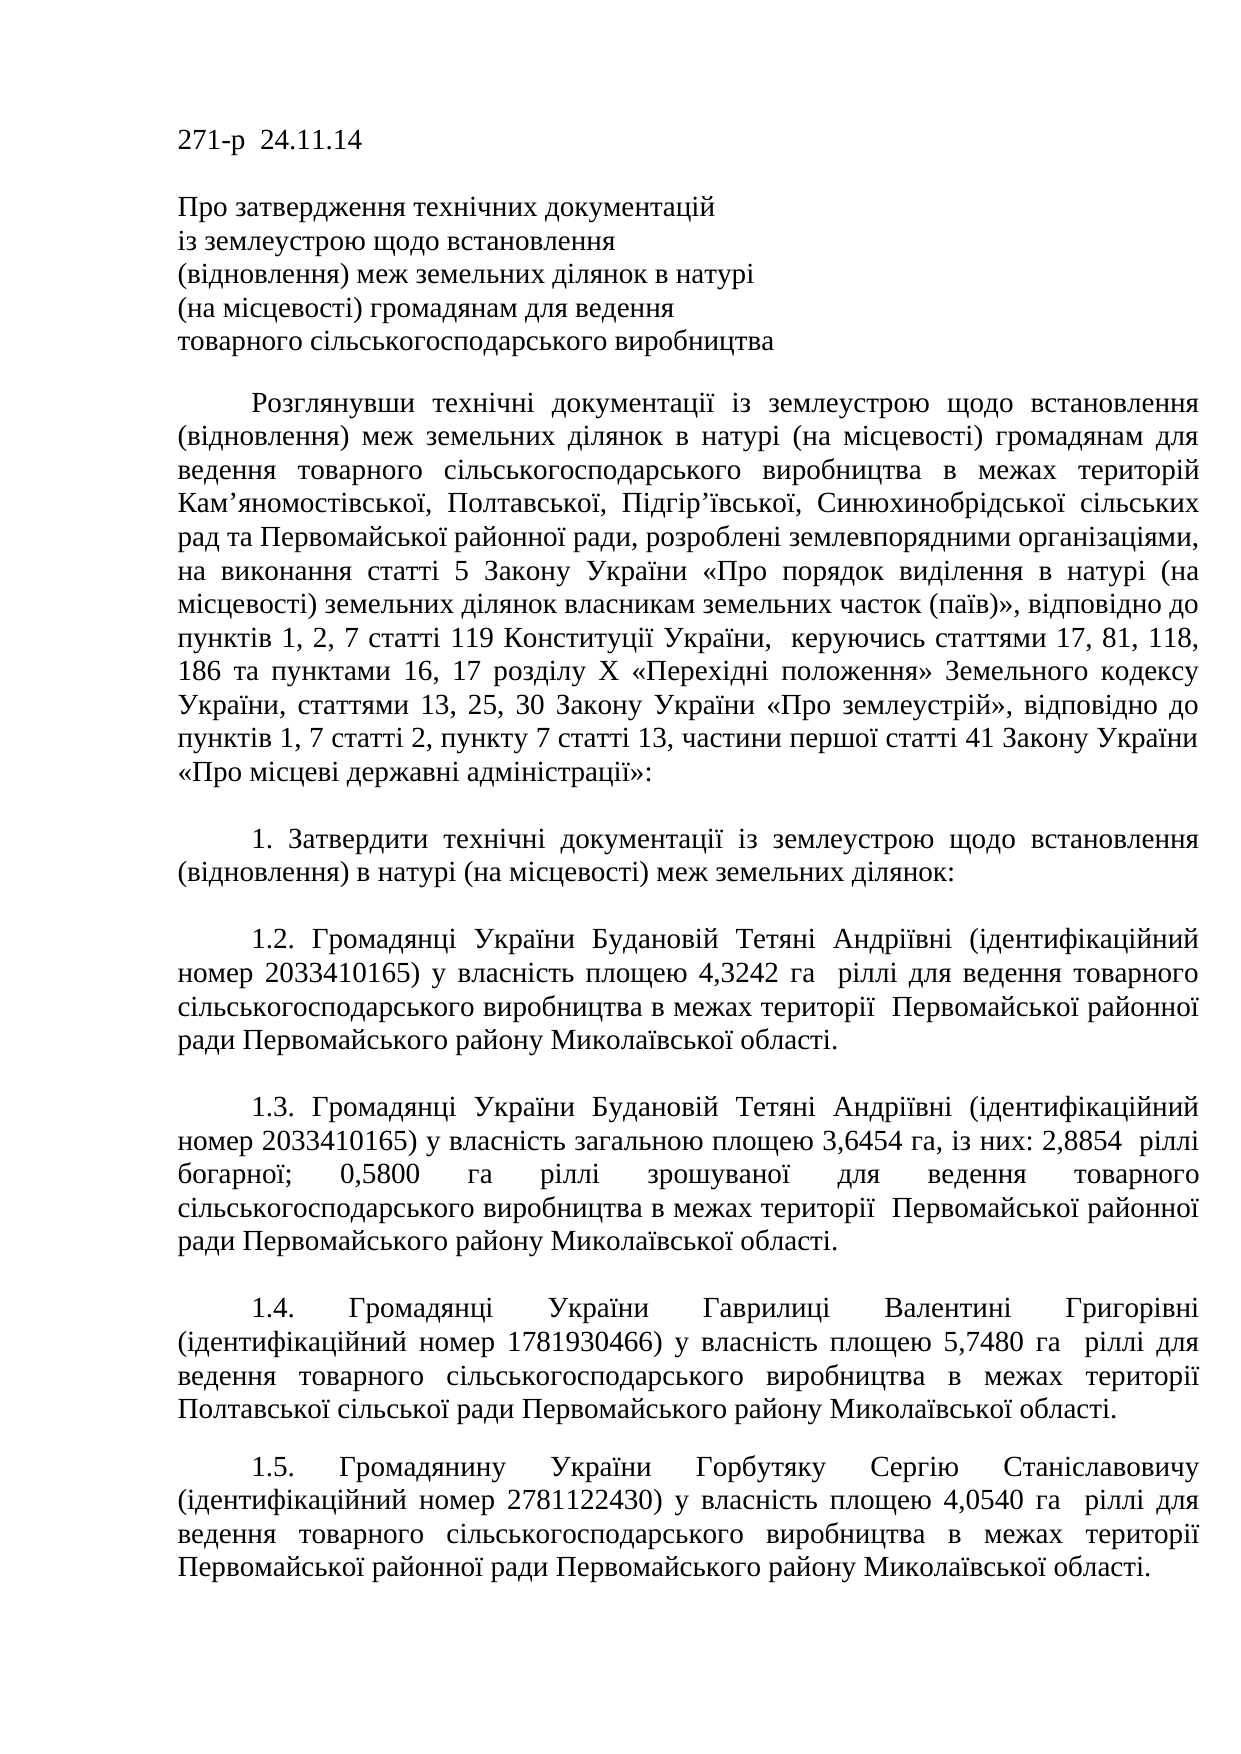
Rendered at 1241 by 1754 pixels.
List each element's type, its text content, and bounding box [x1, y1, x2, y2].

text 1.4. Громадянці України Гаврилиці Валентині Григорівні (ідентифікаційний номер 1781930466) у власність площею ріллі для ведення товарного сільськогосподарського виробництва в межах території Полтавської сільської ради Первомайського району Миколаївської області. [177, 1291, 1200, 1425]
text (відновлення) меж земельних ділянок в натурі [177, 256, 1200, 290]
text (на місцевості) громадянам для ведення [177, 290, 1200, 323]
text 1.3. Громадянці України Будановій Тетяні Андріївні (ідентифікаційний номер 2033410165) у власність загальною площею , із них: 2,8854 ріллі богарної; ріллі зрошуваної для ведення товарного сільськогосподарського виробництва в межах території Первомайської районної ради Первомайського району Миколаївської області. [177, 1089, 1200, 1257]
text Розглянувши технічні документації із землеустрою щодо встановлення (відновлення) меж земельних ділянок в натурі (на місцевості) громадянам для ведення товарного сільськогосподарського виробництва в межах територій Кам’яномостівської, Полтавської, Підгір’ївської, Синюхинобрідської сільських рад та Первомайської районної ради, розроблені землевпорядними організаціями, на виконання статті 5 Закону України «Про порядок виділення в натурі (на місцевості) земельних ділянок власникам земельних часток (паїв)», відповідно до пунктів 1, 2, 7 статті 119 Конституції України, керуючись статтями 17, 81, 118, 186 та пунктами 16, 17 розділу Х «Перехідні положення» Земельного кодексу України, статтями 13, 25, 30 Закону України «Про землеустрій», відповідно до пунктів 1, 7 статті 2, пункту 7 статті 13, частини першої статті 41 Закону України «Про місцеві державні адміністрації»: [177, 385, 1200, 787]
text 271-р 24.11.14 [177, 122, 1200, 156]
text товарного сільськогосподарського виробництва [177, 323, 1200, 357]
text 1.5. Громадянину України Горбутяку Сергію Станіславовичу (ідентифікаційний номер 2781122430) у власність площею ріллі для ведення товарного сільськогосподарського виробництва в межах території Первомайської районної ради Первомайського району Миколаївської області. [177, 1449, 1200, 1583]
text 1. Затвердити технічні документації із землеустрою щодо встановлення (відновлення) в натурі (на місцевості) меж земельних ділянок: [177, 821, 1200, 888]
text 1.2. Громадянці України Будановій Тетяні Андріївні (ідентифікаційний номер 2033410165) у власність площею ріллі для ведення товарного сільськогосподарського виробництва в межах території Первомайської районної ради Первомайського району Миколаївської області. [177, 922, 1200, 1056]
text із землеустрою щодо встановлення [177, 223, 1200, 256]
text Про затвердження технічних документацій [177, 189, 1200, 223]
